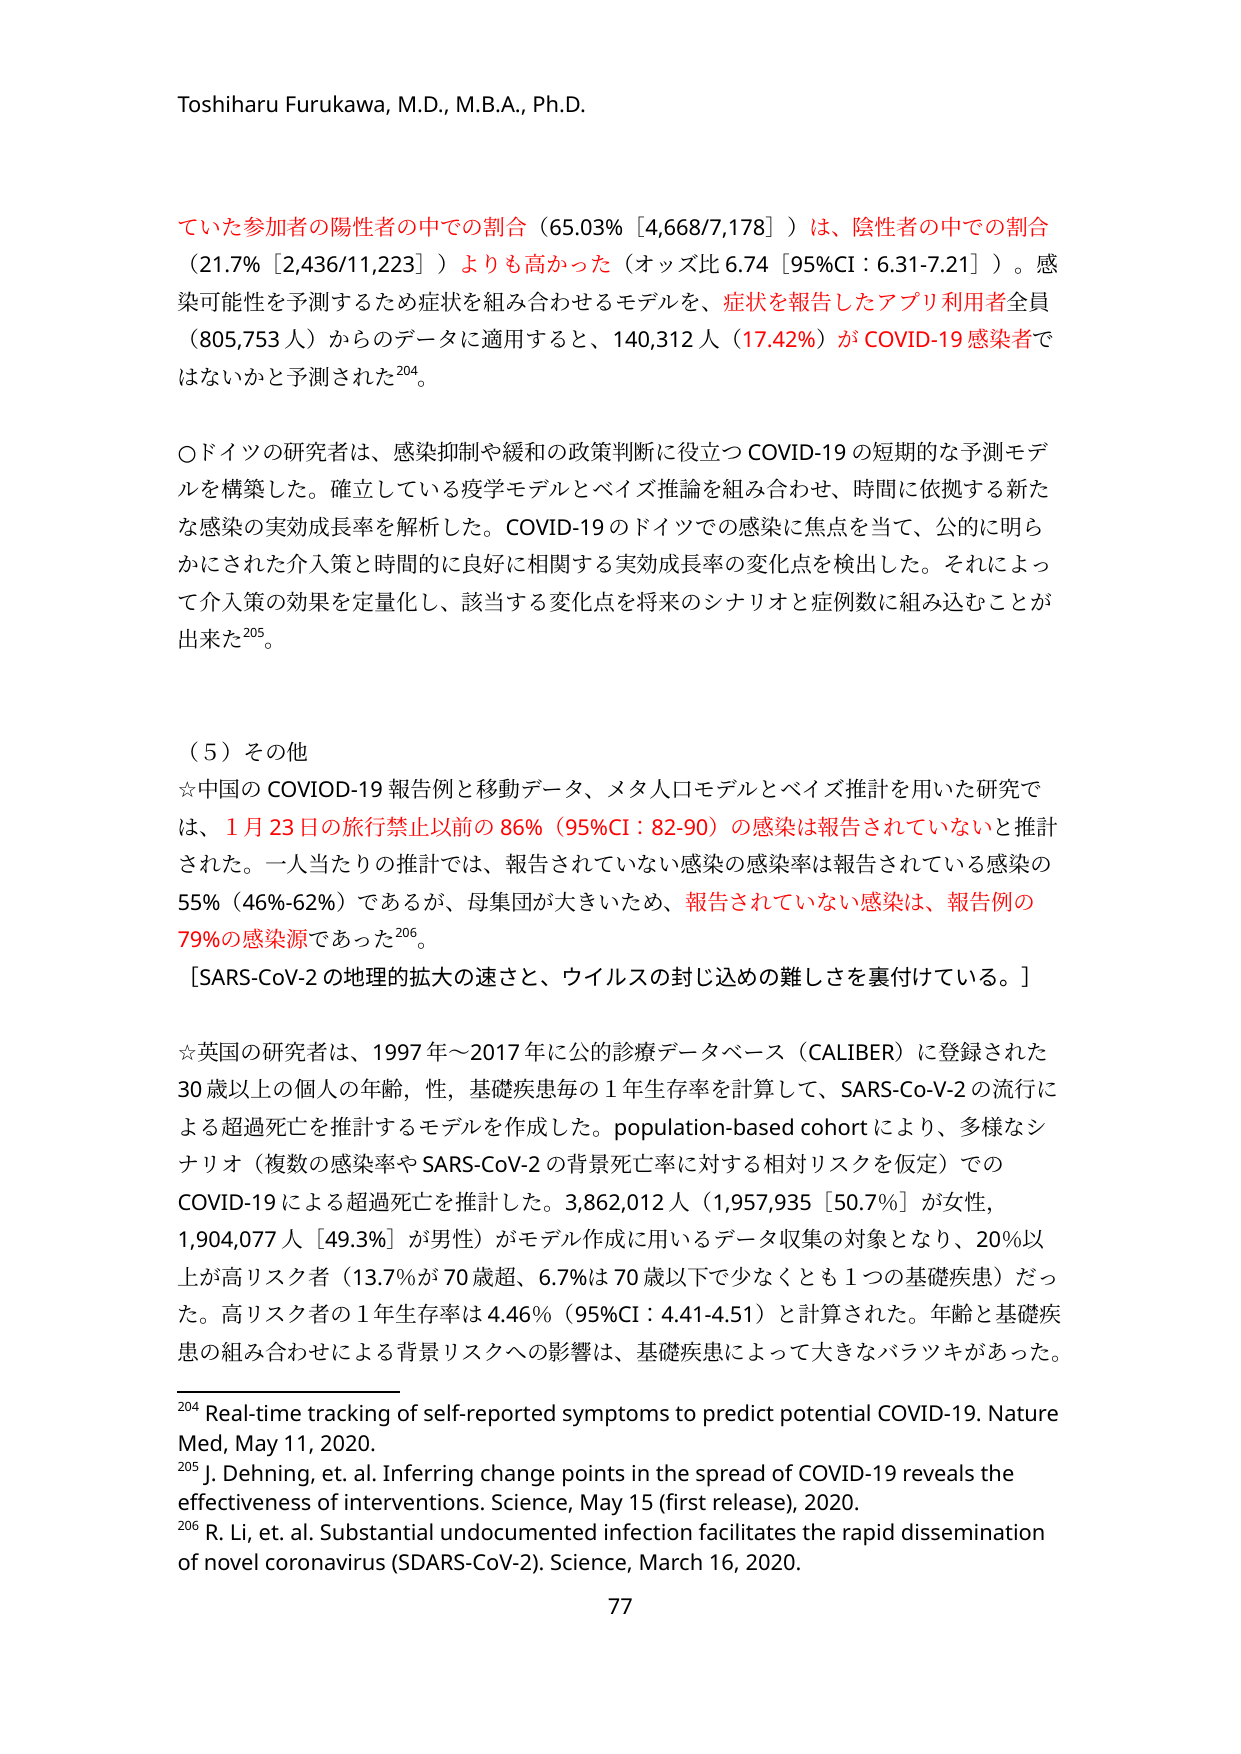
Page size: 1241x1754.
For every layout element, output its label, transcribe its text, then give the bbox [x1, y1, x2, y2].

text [177, 207, 1063, 394]
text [177, 1032, 1063, 1369]
text ○ドイツの研究者は、感染抑制や緩和の政策判断に役立つCOVID-19の短期的な予測モデルを構築した。確立している疫学モデルとベイズ推論を組み合わせ、時間に依拠する新たな感染の実効成長率を解析した。COVID-19のドイツでの感染に焦点を当て、公的に明らかにされた介入策と時間的に良好に相関する実効成長率の変化点を検出した。それによって介入策の効果を定量化し、該当する変化点を将来のシナリオと症例数に組み込むことが出来た。 [177, 432, 1063, 657]
text ［SARS-CoV-2の地理的拡大の速さと、ウイルスの封じ込めの難しさを裏付けている。］ [177, 957, 1063, 994]
text （５）その他 [177, 732, 1063, 769]
text ☆中国のCOVIOD-19 報告例と移動データ、メタ人口モデルとベイズ推計を用いた研究では、１月23日の旅行禁止以前の86%（95%CI：82-90）の感染は報告されていないと推計された。一人当たりの推計では、報告されていない感染の感染率は報告されている感染の55%（46%-62%）であるが、母集団が大きいため、報告されていない感染は、報告例の79%の感染源であった。 [177, 769, 1063, 957]
